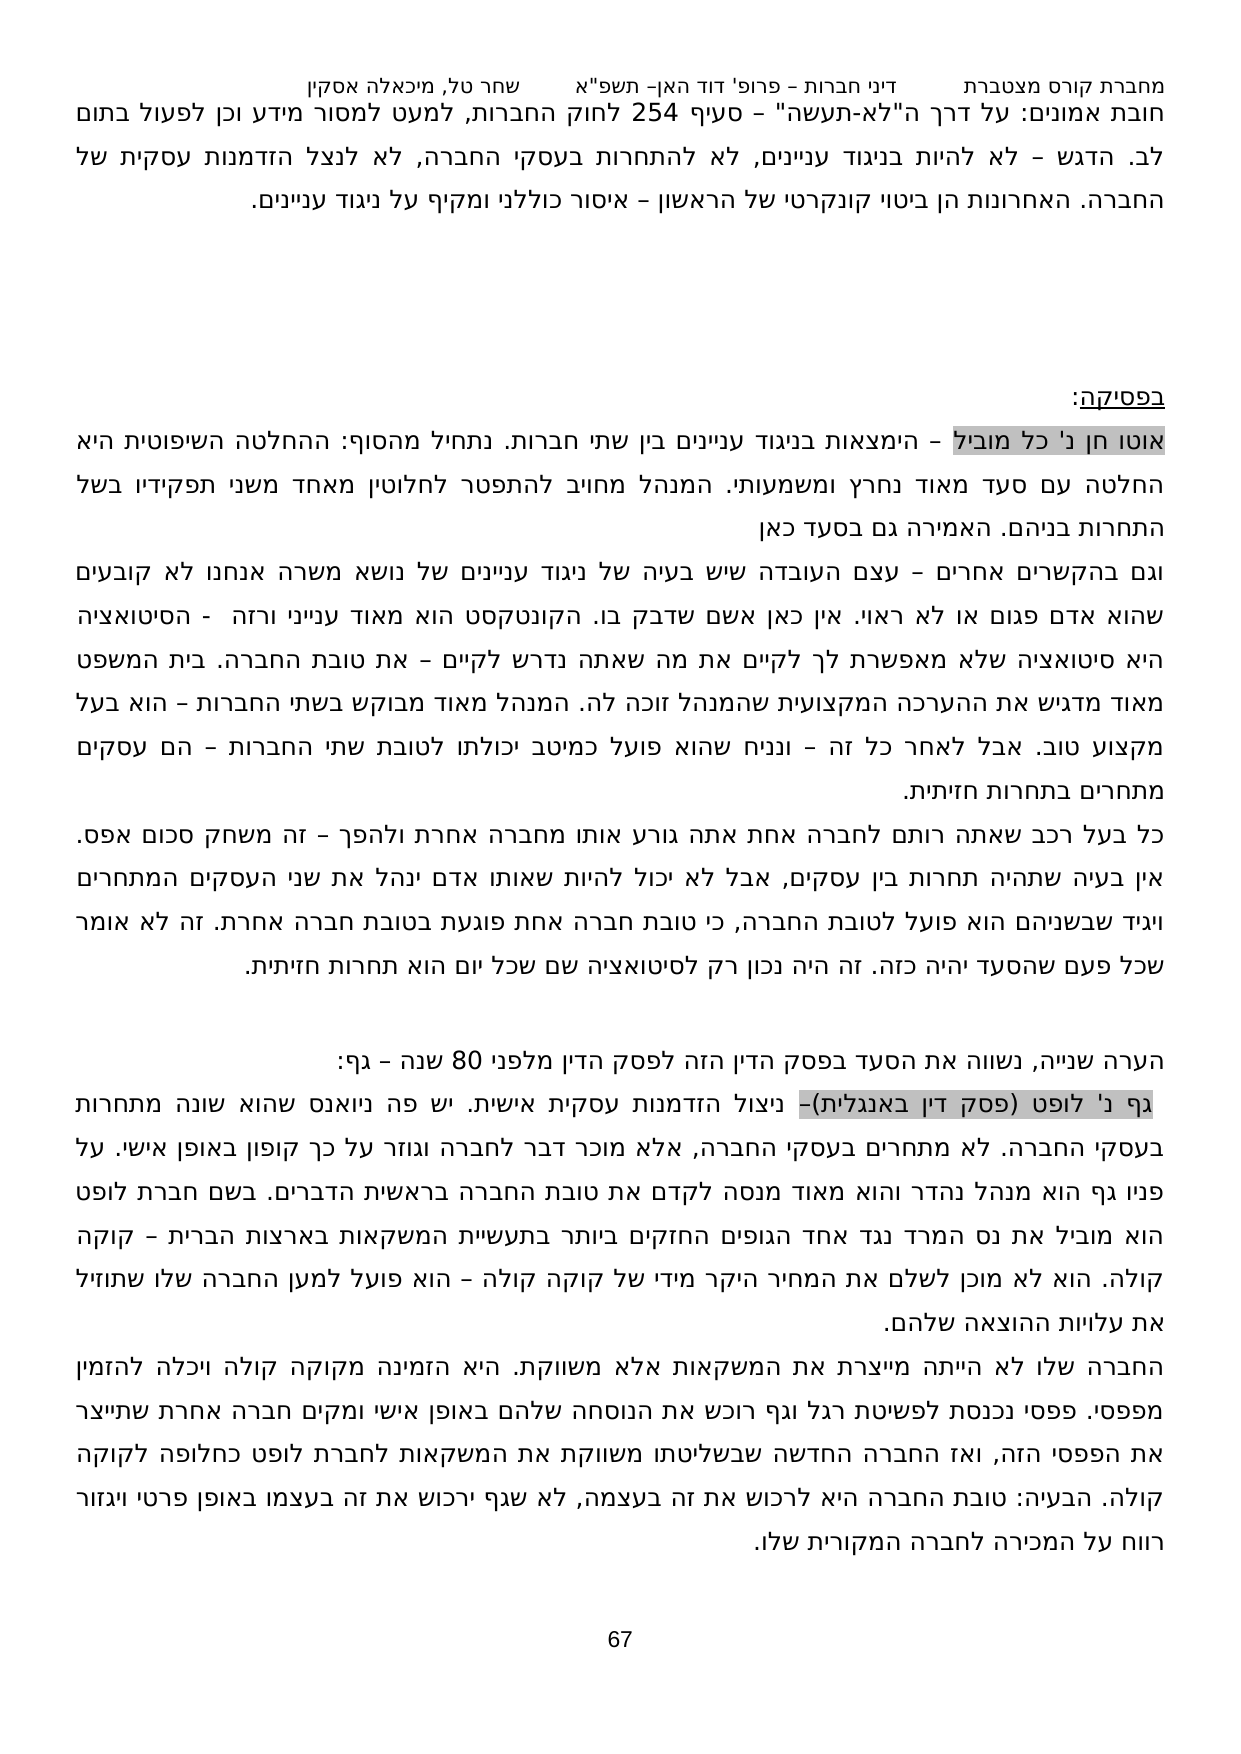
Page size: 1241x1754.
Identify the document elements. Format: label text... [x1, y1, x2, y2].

text הערה שנייה, נשווה את הסעד בפסק הדין הזה לפסק הדין מלפני 80 שנה – גף: [75, 1046, 1165, 1075]
text החברה שלו לא הייתה מייצרת את המשקאות אלא משווקת. היא הזמינה מקוקה קולה ויכלה להזמין מפפסי. פפסי נכנסת לפשיטת רגל וגף רוכש את הנוסחה שלהם באופן אישי ומקים חברה אחרת שתייצר את הפפסי הזה, ואז החברה החדשה שבשליטתו משווקת את המשקאות לחברת לופט כחלופה לקוקה קולה. הבעיה: טובת החברה היא לרכוש את זה בעצמה, לא שגף ירכוש את זה בעצמו באופן פרטי ויגזור רווח על המכירה לחברה המקורית שלו. [75, 1352, 1165, 1556]
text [75, 98, 1165, 215]
text אוטו חן נ' כל מוביל – הימצאות בניגוד עניינים בין שתי חברות. נתחיל מהסוף: ההחלטה השיפוטית היא החלטה עם סעד מאוד נחרץ ומשמעותי. המנהל מחויב להתפטר לחלוטין מאחד משני תפקידיו בשל התחרות בניהם. האמירה גם בסעד כאן [75, 426, 1165, 543]
text בפסיקה: [75, 382, 1165, 412]
text גף נ' לופט (פסק דין באנגלית)– ניצול הזדמנות עסקית אישית. יש פה ניואנס שהוא שונה מתחרות בעסקי החברה. לא מתחרים בעסקי החברה, אלא מוכר דבר לחברה וגוזר על כך קופון באופן אישי. על פניו גף הוא מנהל נהדר והוא מאוד מנסה לקדם את טובת החברה בראשית הדברים. בשם חברת לופט הוא מוביל את נס המרד נגד אחד הגופים החזקים ביותר בתעשיית המשקאות בארצות הברית – קוקה קולה. הוא לא מוכן לשלם את המחיר היקר מידי של קוקה קולה – הוא פועל למען החברה שלו שתוזיל את עלויות ההוצאה שלהם. [75, 1090, 1165, 1338]
text כל בעל רכב שאתה רותם לחברה אחת אתה גורע אותו מחברה אחרת ולהפך – זה משחק סכום אפס. אין בעיה שתהיה תחרות בין עסקים, אבל לא יכול להיות שאותו אדם ינהל את שני העסקים המתחרים ויגיד שבשניהם הוא פועל לטובת החברה, כי טובת חברה אחת פוגעת בטובת חברה אחרת. זה לא אומר שכל פעם שהסעד יהיה כזה. זה היה נכון רק לסיטואציה שם שכל יום הוא תחרות חזיתית. [75, 820, 1165, 980]
text וגם בהקשרים אחרים – עצם העובדה שיש בעיה של ניגוד עניינים של נושא משרה אנחנו לא קובעים שהוא אדם פגום או לא ראוי. אין כאן אשם שדבק בו. הקונטקסט הוא מאוד ענייני ורזה - הסיטואציה היא סיטואציה שלא מאפשרת לך לקיים את מה שאתה נדרש לקיים – את טובת החברה. בית המשפט מאוד מדגיש את ההערכה המקצועית שהמנהל זוכה לה. המנהל מאוד מבוקש בשתי החברות – הוא בעל מקצוע טוב. אבל לאחר כל זה – ונניח שהוא פועל כמיטב יכולתו לטובת שתי החברות – הם עסקים מתחרים בתחרות חזיתית. [75, 557, 1165, 805]
